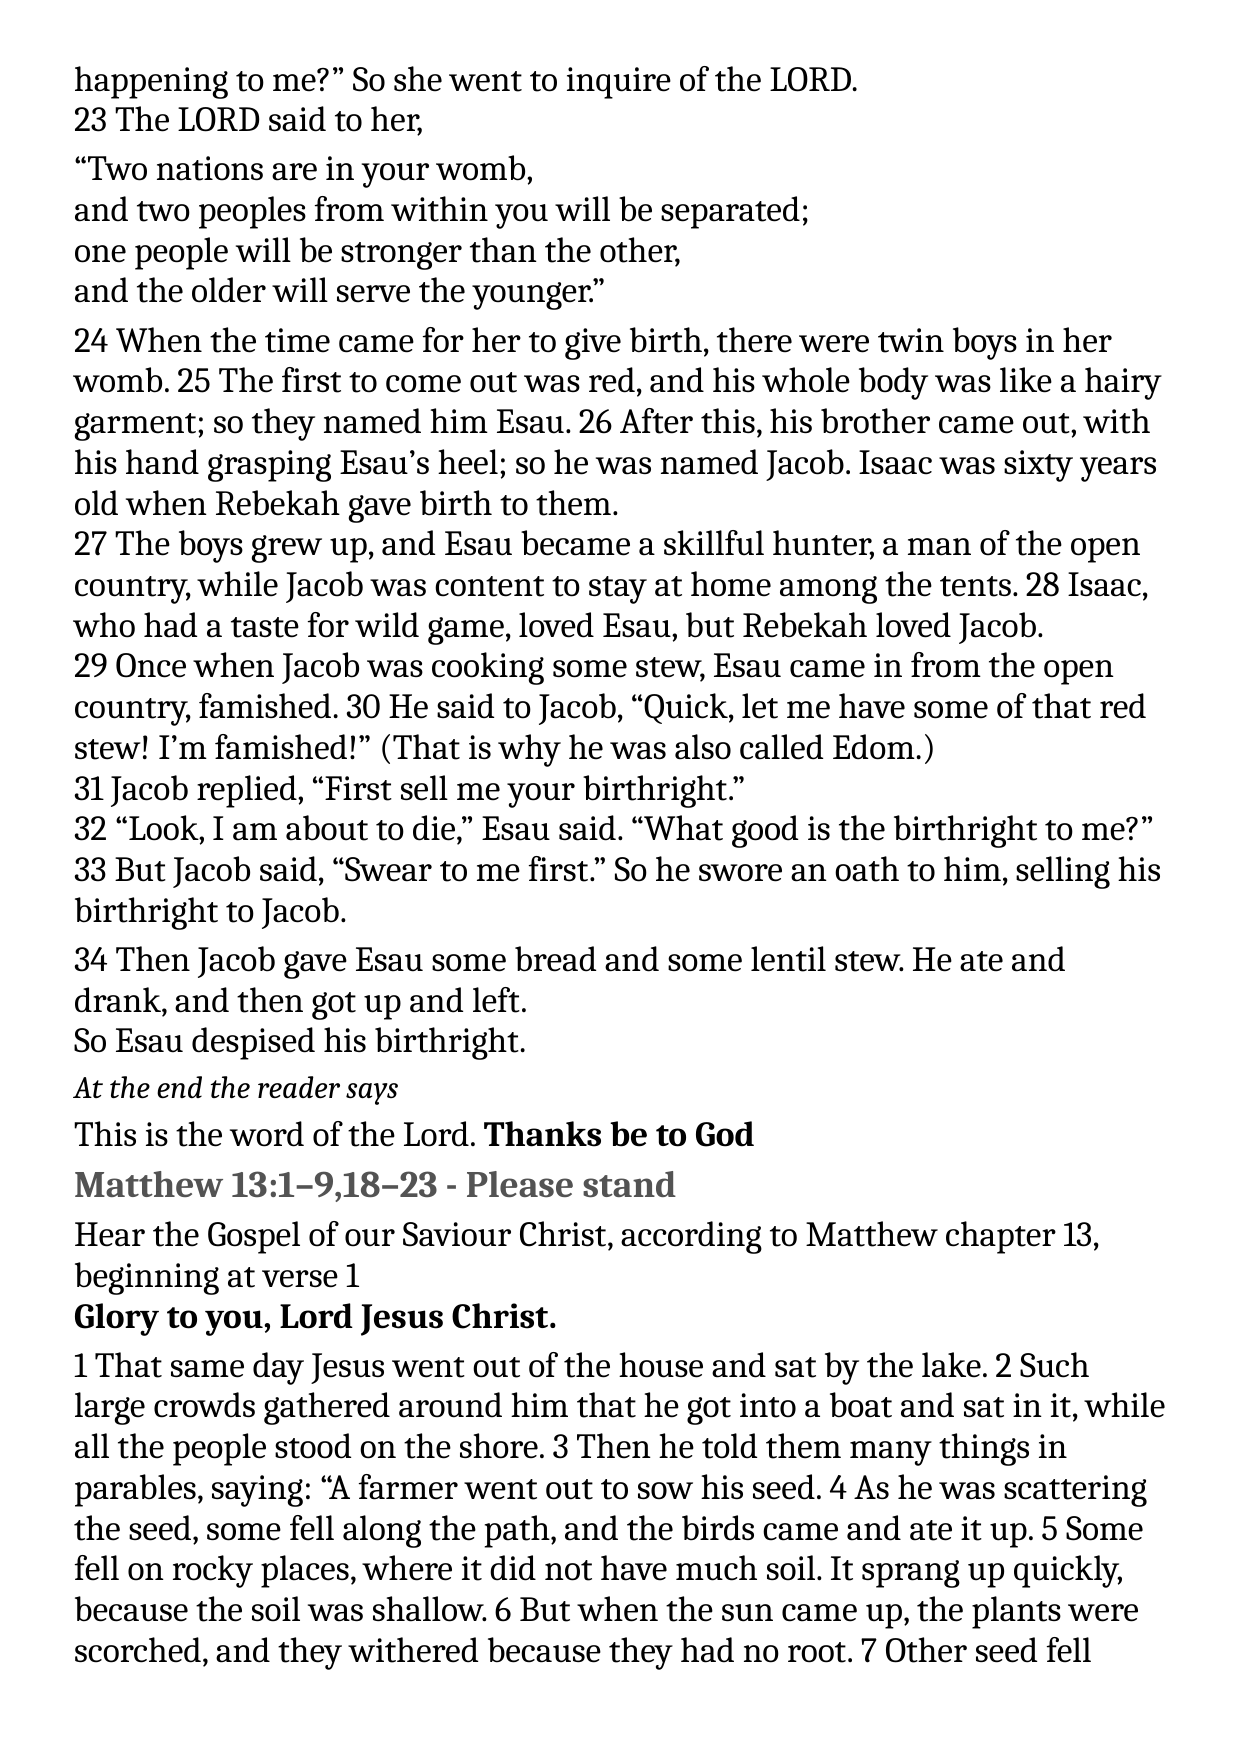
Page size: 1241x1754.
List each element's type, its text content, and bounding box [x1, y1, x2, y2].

text Hear the Gospel of our Saviour Christ, according to Matthew chapter 13, beginning at verse 1 Glory to you, Lord Jesus Christ. [74, 1215, 1166, 1337]
text 24 When the time came for her to give birth, there were twin boys in her womb. 25 The first to come out was red, and his whole body was like a hairy garment; so they named him Esau. 26 After this, his brother came out, with his hand grasping Esau’s heel; so he was named Jacob. Isaac was sixty years old when Rebekah gave birth to them. 27 The boys grew up, and Esau became a skillful hunter, a man of the open country, while Jacob was content to stay at home among the tents. 28 Isaac, who had a taste for wild game, loved Esau, but Rebekah loved Jacob. 29 Once when Jacob was cooking some stew, Esau came in from the open country, famished. 30 He said to Jacob, “Quick, let me have some of that red stew! I’m famished!” (That is why he was also called Edom.) 31 Jacob replied, “First sell me your birthright.” 32 “Look, I am about to die,” Esau said. “What good is the birthright to me?” 33 But Jacob said, “Swear to me first.” So he swore an oath to him, selling his birthright to Jacob. [74, 320, 1166, 931]
text This is the word of the Lord. Thanks be to God [74, 1114, 1166, 1155]
text Matthew 13:1–9,18–23 - Please stand [74, 1163, 1166, 1206]
text 34 Then Jacob gave Esau some bread and some lentil stew. He ate and drank, and then got up and left. So Esau despised his birthright. [74, 939, 1166, 1062]
text At the end the reader says [74, 1070, 1166, 1106]
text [74, 59, 1166, 141]
text “Two nations are in your womb, and two peoples from within you will be separated; one people will be stronger than the other, and the older will serve the younger.” [74, 149, 1166, 312]
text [74, 1345, 1166, 1671]
